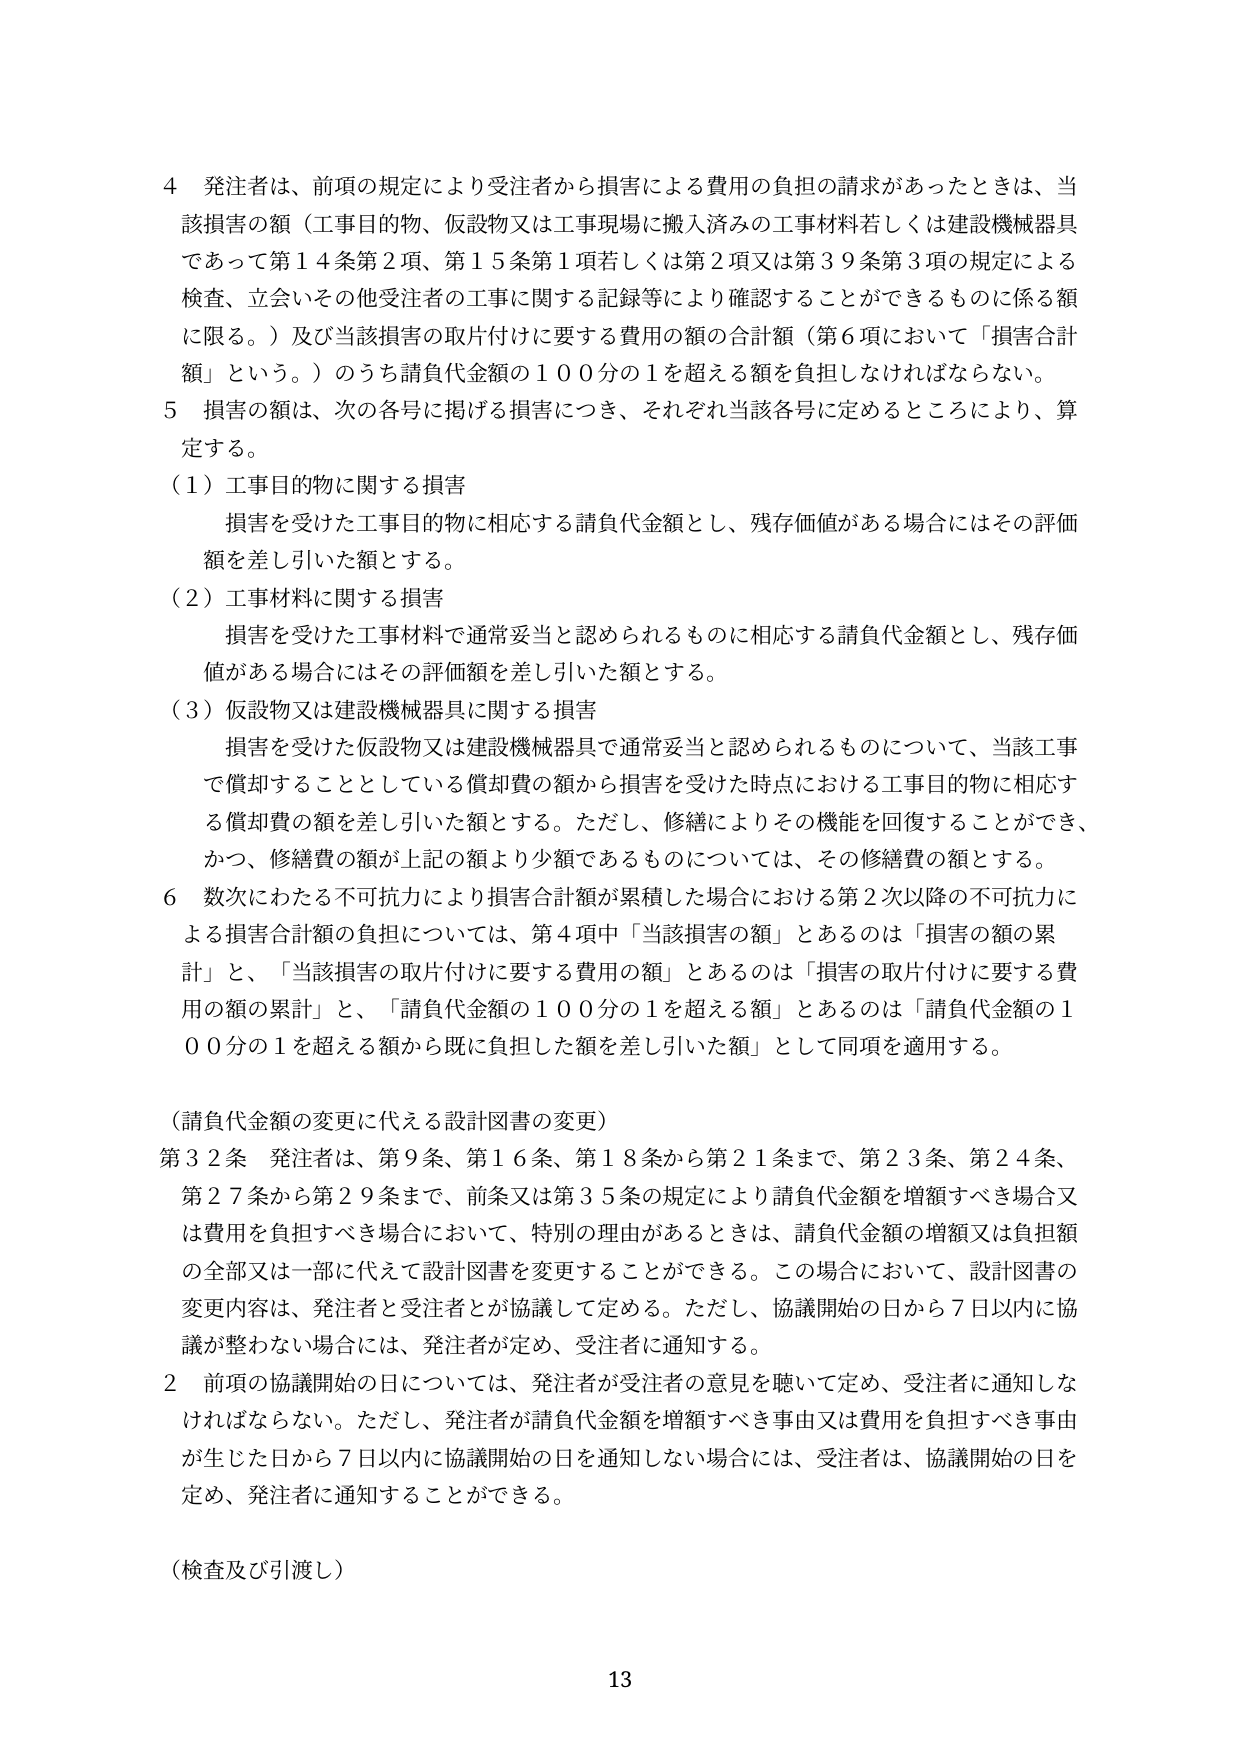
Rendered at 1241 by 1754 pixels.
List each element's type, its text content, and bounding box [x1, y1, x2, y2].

text ５ 損害の額は、次の各号に掲げる損害につき、それぞれ当該各号に定めるところにより、算定する。 [159, 391, 1081, 466]
text ２ 前項の協議開始の日については、発注者が受注者の意見を聴いて定め、受注者に通知しなければならない。ただし、発注者が請負代金額を増額すべき事由又は費用を負担すべき事由が生じた日から７日以内に協議開始の日を通知しない場合には、受注者は、協議開始の日を定め、発注者に通知することができる。 [159, 1363, 1081, 1513]
text 損害を受けた工事材料で通常妥当と認められるものに相応する請負代金額とし、残存価値がある場合にはその評価額を差し引いた額とする。 [159, 615, 1081, 690]
text ６ 数次にわたる不可抗力により損害合計額が累積した場合における第２次以降の不可抗力による損害合計額の負担については、第４項中「当該損害の額」とあるのは「損害の額の累計」と、「当該損害の取片付けに要する費用の額」とあるのは「損害の取片付けに要する費用の額の累計」と、「請負代金額の１００分の１を超える額」とあるのは「請負代金額の１００分の１を超える額から既に負担した額を差し引いた額」として同項を適用する。 [159, 877, 1081, 1064]
text （検査及び引渡し） [159, 1550, 1081, 1587]
text 損害を受けた仮設物又は建設機械器具で通常妥当と認められるものについて、当該工事で償却することとしている償却費の額から損害を受けた時点における工事目的物に相応する償却費の額を差し引いた額とする。ただし、修繕によりその機能を回復することができ、かつ、修繕費の額が上記の額より少額であるものについては、その修繕費の額とする。 [159, 727, 1081, 877]
text （請負代金額の変更に代える設計図書の変更） [159, 1101, 1081, 1139]
text 損害を受けた工事目的物に相応する請負代金額とし、残存価値がある場合にはその評価額を差し引いた額とする。 [159, 503, 1081, 578]
text （１）工事目的物に関する損害 [159, 466, 1081, 503]
text （３）仮設物又は建設機械器具に関する損害 [159, 690, 1081, 727]
text （２）工事材料に関する損害 [159, 578, 1081, 615]
text 第３２条 発注者は、第９条、第１６条、第１８条から第２１条まで、第２３条、第２４条、第２７条から第２９条まで、前条又は第３５条の規定により請負代金額を増額すべき場合又は費用を負担すべき場合において、特別の理由があるときは、請負代金額の増額又は負担額の全部又は一部に代えて設計図書を変更することができる。この場合において、設計図書の変更内容は、発注者と受注者とが協議して定める。ただし、協議開始の日から７日以内に協議が整わない場合には、発注者が定め、受注者に通知する。 [159, 1139, 1081, 1363]
text ４ 発注者は、前項の規定により受注者から損害による費用の負担の請求があったときは、当該損害の額（工事目的物、仮設物又は工事現場に搬入済みの工事材料若しくは建設機械器具であって第１４条第２項、第１５条第１項若しくは第２項又は第３９条第３項の規定による検査、立会いその他受注者の工事に関する記録等により確認することができるものに係る額に限る。）及び当該損害の取片付けに要する費用の額の合計額（第６項において「損害合計額」という。）のうち請負代金額の１００分の１を超える額を負担しなければならない。 [159, 166, 1081, 391]
